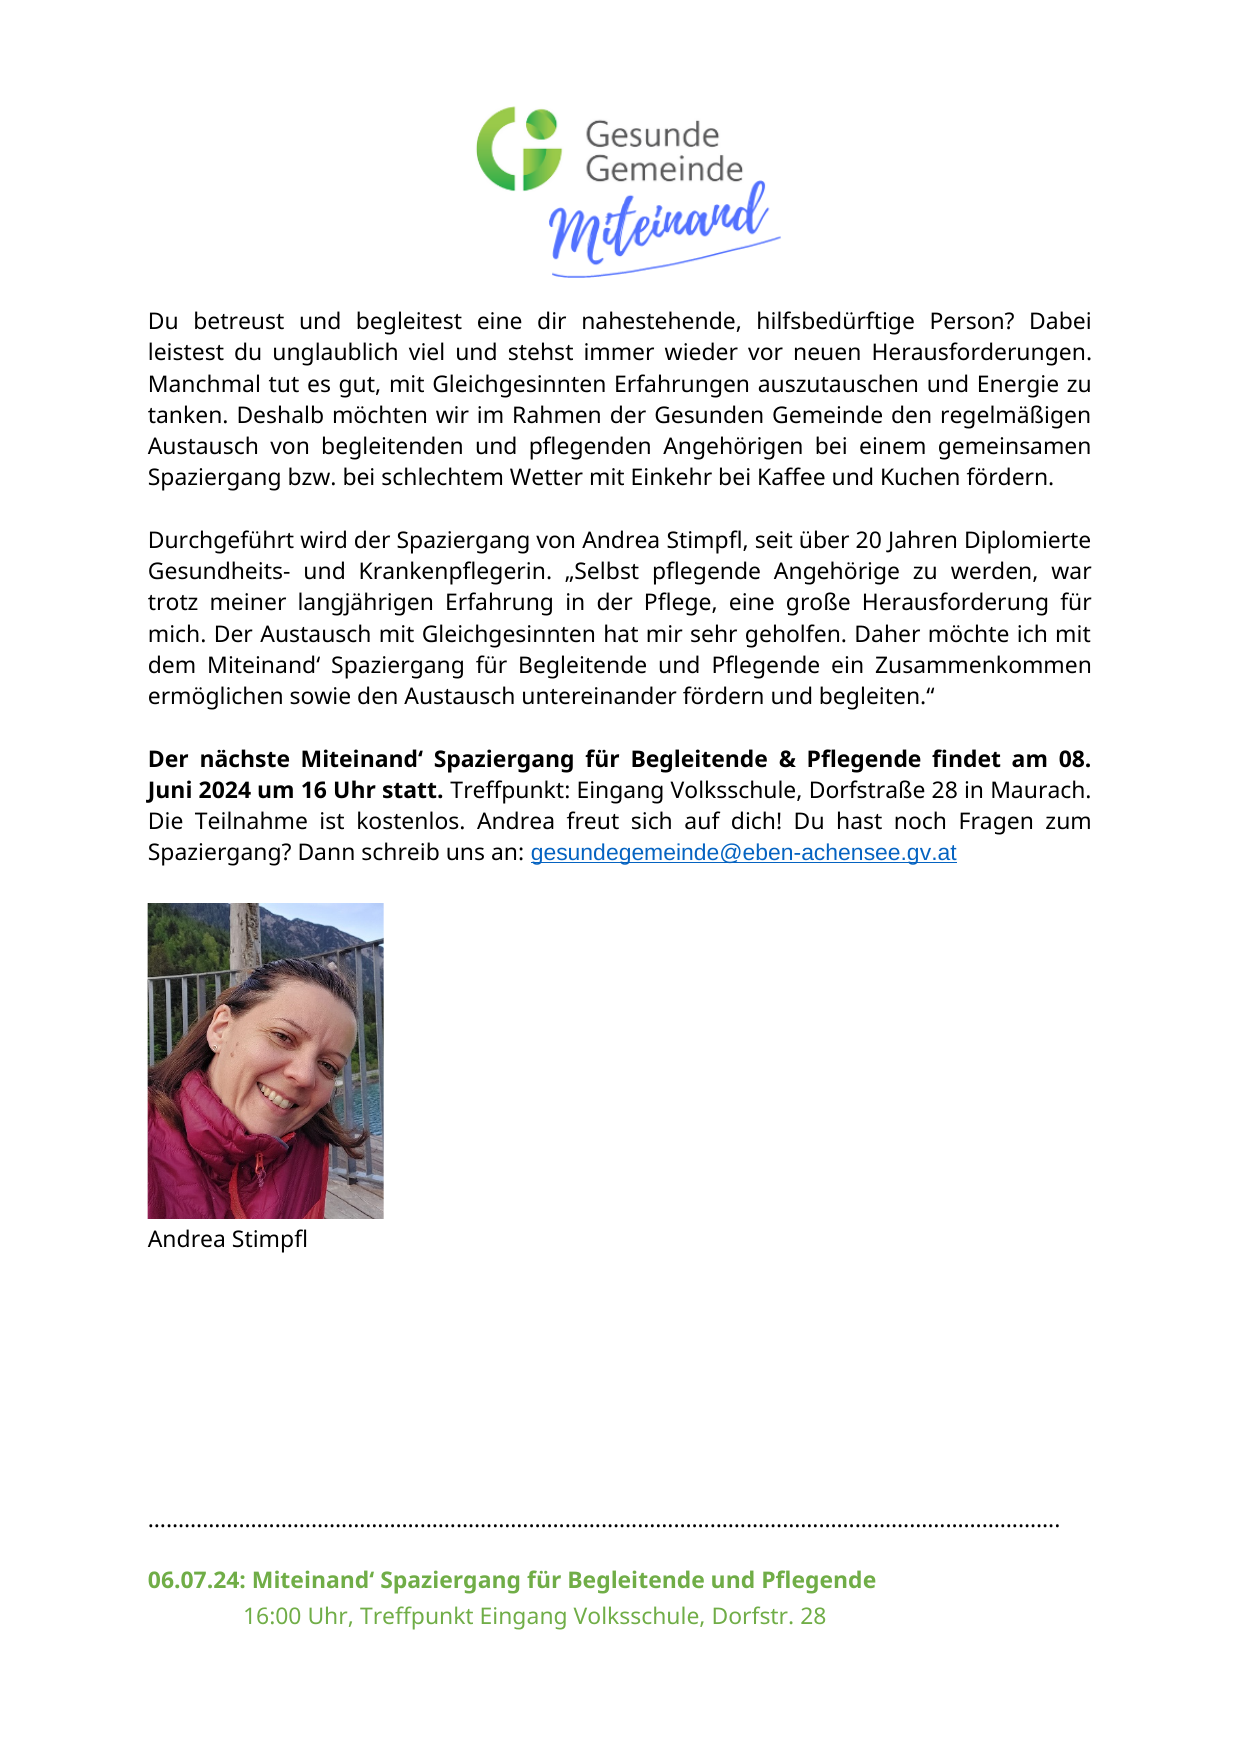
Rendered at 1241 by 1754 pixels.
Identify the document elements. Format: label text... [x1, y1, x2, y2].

text 06.07.24: Miteinand‘ Spaziergang für Begleitende und Pflegende [148, 1564, 1093, 1595]
text Der nächste Miteinand‘ Spaziergang für Begleitende & Pflegende findet am 08. Juni 2024 um 16 Uhr statt. Treffpunkt: Eingang Volksschule, Dorfstraße 28 in Maurach. Die Teilnahme ist kostenlos. Andrea freut sich auf dich! Du hast noch Fragen zum Spaziergang? Dann schreib uns an: gesundegemeinde@eben-achensee.gv.at [148, 742, 1093, 867]
text Andrea Stimpfl [148, 1223, 1093, 1254]
text 16:00 Uhr, Treffpunkt Eingang Volksschule, Dorfstr. 28 [148, 1600, 1093, 1631]
text ……………………………………………………………………………………………………………………………………. [148, 1503, 1093, 1534]
text Du betreust und begleitest eine dir nahestehende, hilfsbedürftige Person? Dabei leistest du unglaublich viel und stehst immer wieder vor neuen Herausforderungen. Manchmal tut es gut, mit Gleichgesinnten Erfahrungen auszutauschen und Energie zu tanken. Deshalb möchten wir im Rahmen der Gesunden Gemeinde den regelmäßigen Austausch von begleitenden und pflegenden Angehörigen bei einem gemeinsamen Spaziergang bzw. bei schlechtem Wetter mit Einkehr bei Kaffee und Kuchen fördern. [148, 305, 1093, 492]
picture [429, 73, 811, 305]
picture [147, 903, 384, 1219]
text Durchgeführt wird der Spaziergang von Andrea Stimpfl, seit über 20 Jahren Diplomierte Gesundheits- und Krankenpflegerin. „Selbst pflegende Angehörige zu werden, war trotz meiner langjährigen Erfahrung in der Pflege, eine große Herausforderung für mich. Der Austausch mit Gleichgesinnten hat mir sehr geholfen. Daher möchte ich mit dem Miteinand‘ Spaziergang für Begleitende und Pflegende ein Zusammenkommen ermöglichen sowie den Austausch untereinander fördern und begleiten.“ [148, 524, 1093, 711]
